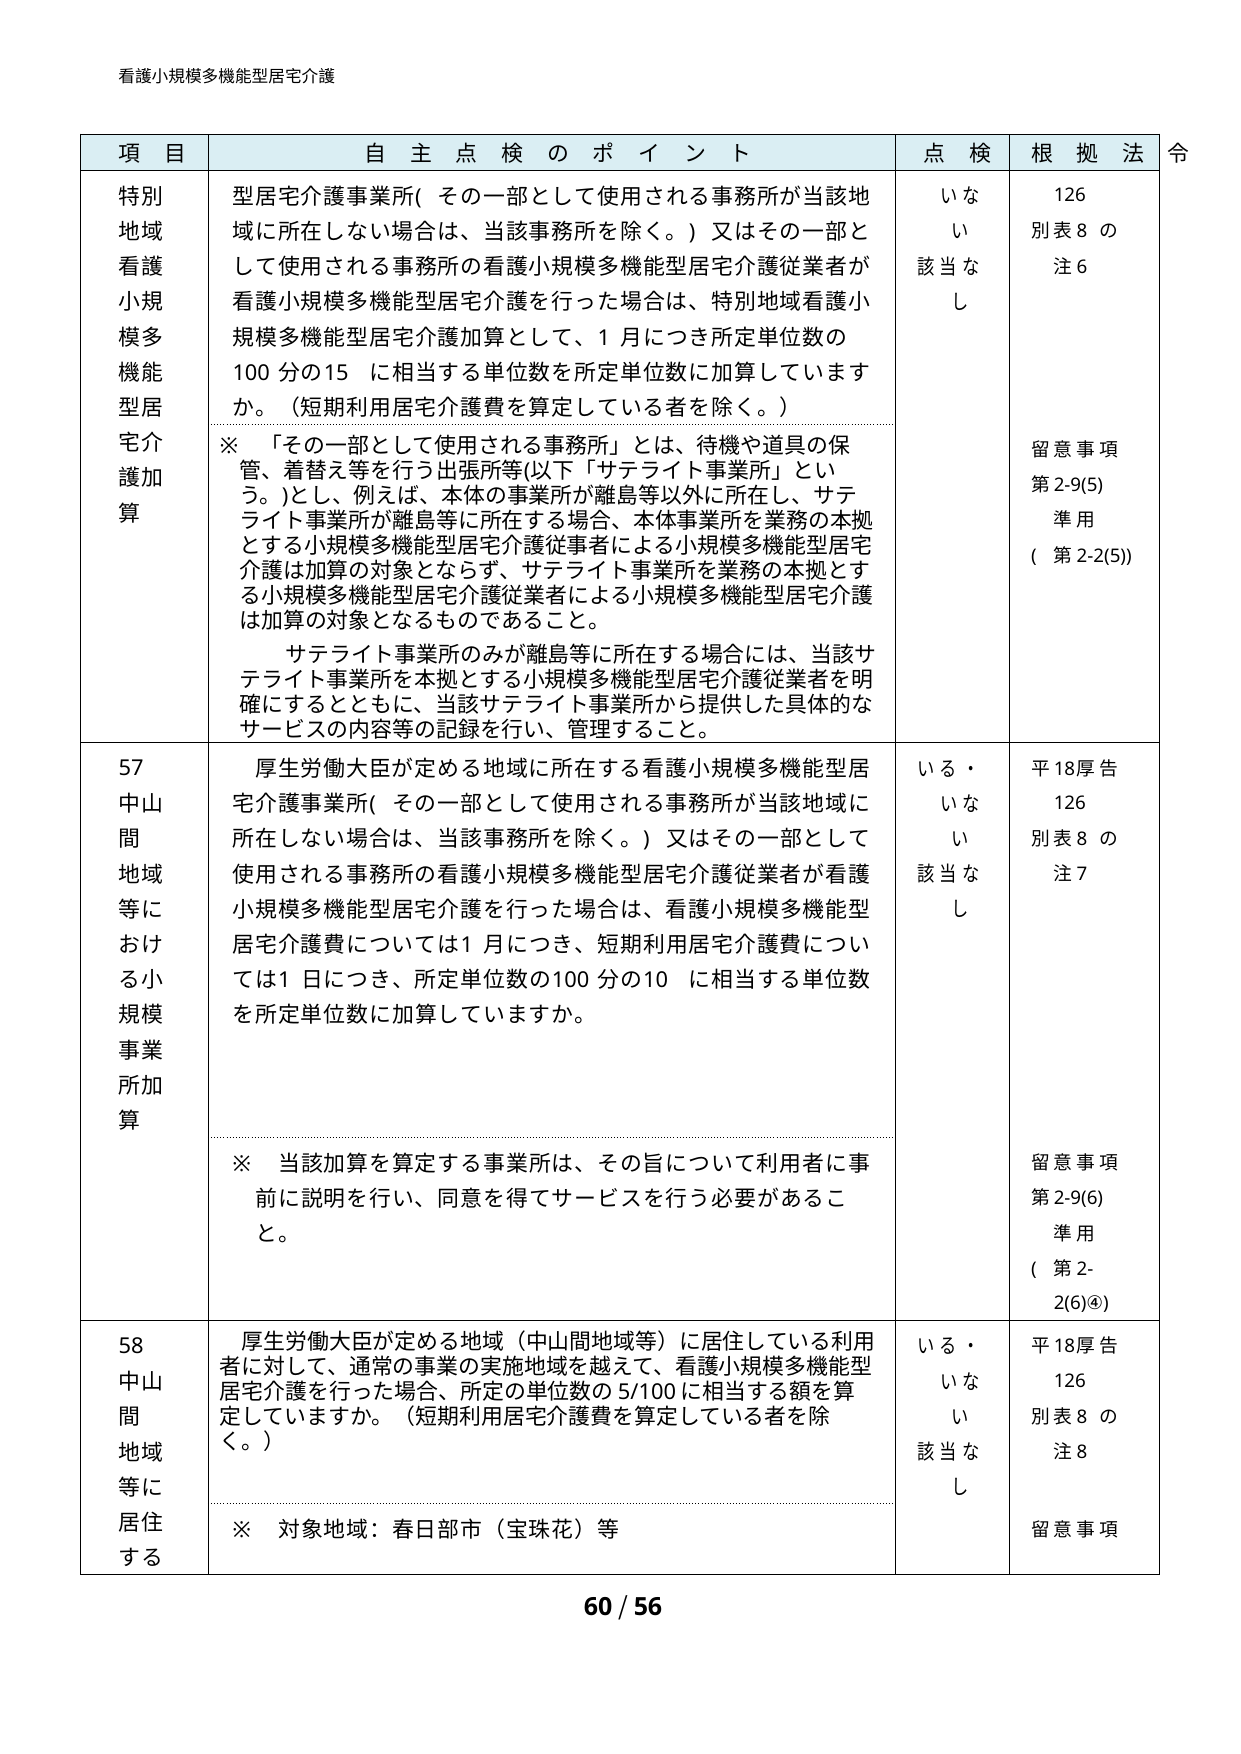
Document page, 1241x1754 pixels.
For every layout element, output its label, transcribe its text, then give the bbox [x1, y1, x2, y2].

table_cell いる・いない 該当なし [896, 743, 1009, 1137]
table_cell 厚生労働大臣が定める地域に所在する看護小規模多機能型居宅介護事業所(その一部として使用される事務所が当該地域に所在しない場合は、当該事務所を除く。)又はその一部として使用される事務所の看護小規模多機能型居宅介護従業者が看護小規模多機能型居宅介護を行った場合は、看護小規模多機能型居宅介護費については1月につき、短期利用居宅介護費については1日につき、所定単位数の100分の10に相当する単位数を所定単位数に加算していますか。 [209, 743, 895, 1137]
table_cell [896, 424, 1009, 742]
table_cell [896, 1137, 1009, 1320]
table_cell 平18厚告126 別表8の注6 [1010, 171, 1159, 423]
table_cell 平18厚告126 別表8の注8 [1010, 1321, 1159, 1503]
table_cell 58 中山間 地域等に 居住する者 へのサービ ス提供 加算 [81, 1321, 208, 1574]
table_header 項目 [81, 135, 208, 170]
table_cell ※ 当該加算を算定する事業所は、その旨について利用者に事前に説明を行い、同意を得てサービスを行う必要があること。 [209, 1137, 895, 1320]
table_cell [209, 171, 895, 423]
table_cell 留意事項 第2-9(7)準用 (第2-2(7)) [1010, 1503, 1159, 1574]
table_cell 留意事項 第2-9(5)準用 (第2-2(5)) [1010, 424, 1159, 742]
table_cell いる・いない 該当なし [896, 1321, 1009, 1503]
table_header 自 主 点 検 の ポ イ ン ト [209, 135, 895, 170]
table_cell [896, 1503, 1009, 1574]
table_cell 56 特別地域看護小規模多機能型居宅介護加算 [81, 171, 208, 742]
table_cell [209, 1503, 895, 1574]
table_cell 平18厚告126 別表8の注7 [1010, 743, 1159, 1137]
table_header 根拠法令 [1010, 135, 1159, 170]
table_cell [81, 1137, 208, 1320]
table_cell 57 中山間 地域等に おける小規模事業所加算 [81, 743, 208, 1137]
table_cell 厚生労働大臣が定める地域（中山間地域等）に居住している利用者に対して、通常の事業の実施地域を越えて、看護小規模多機能型居宅介護を行った場合、所定の単位数の5/100に相当する額を算定していますか。（短期利用居宅介護費を算定している者を除く。） [209, 1321, 895, 1503]
table_cell いる・いない 該当なし [896, 171, 1009, 423]
table_cell ※ 「その一部として使用される事務所」とは、待機や道具の保管、着替え等を行う出張所等(以下「サテライト事業所」という。)とし、例えば、本体の事業所が離島等以外に所在し、サテライト事業所が離島等に所在する場合、本体事業所を業務の本拠とする小規模多機能型居宅介護従事者による小規模多機能型居宅介護は加算の対象とならず、サテライト事業所を業務の本拠とする小規模多機能型居宅介護従業者による小規模多機能型居宅介護は加算の対象となるものであること。 サテライト事業所のみが離島等に所在する場合には、当該サテライト事業所を本拠とする小規模多機能型居宅介護従業者を明確にするとともに、当該サテライト事業所から提供した具体的なサービスの内容等の記録を行い、管理すること。 [209, 424, 895, 742]
table_cell 留意事項 第2-9(6)準用 (第2-2(6)④) [1010, 1137, 1159, 1320]
table_header 点 検 [896, 135, 1009, 170]
